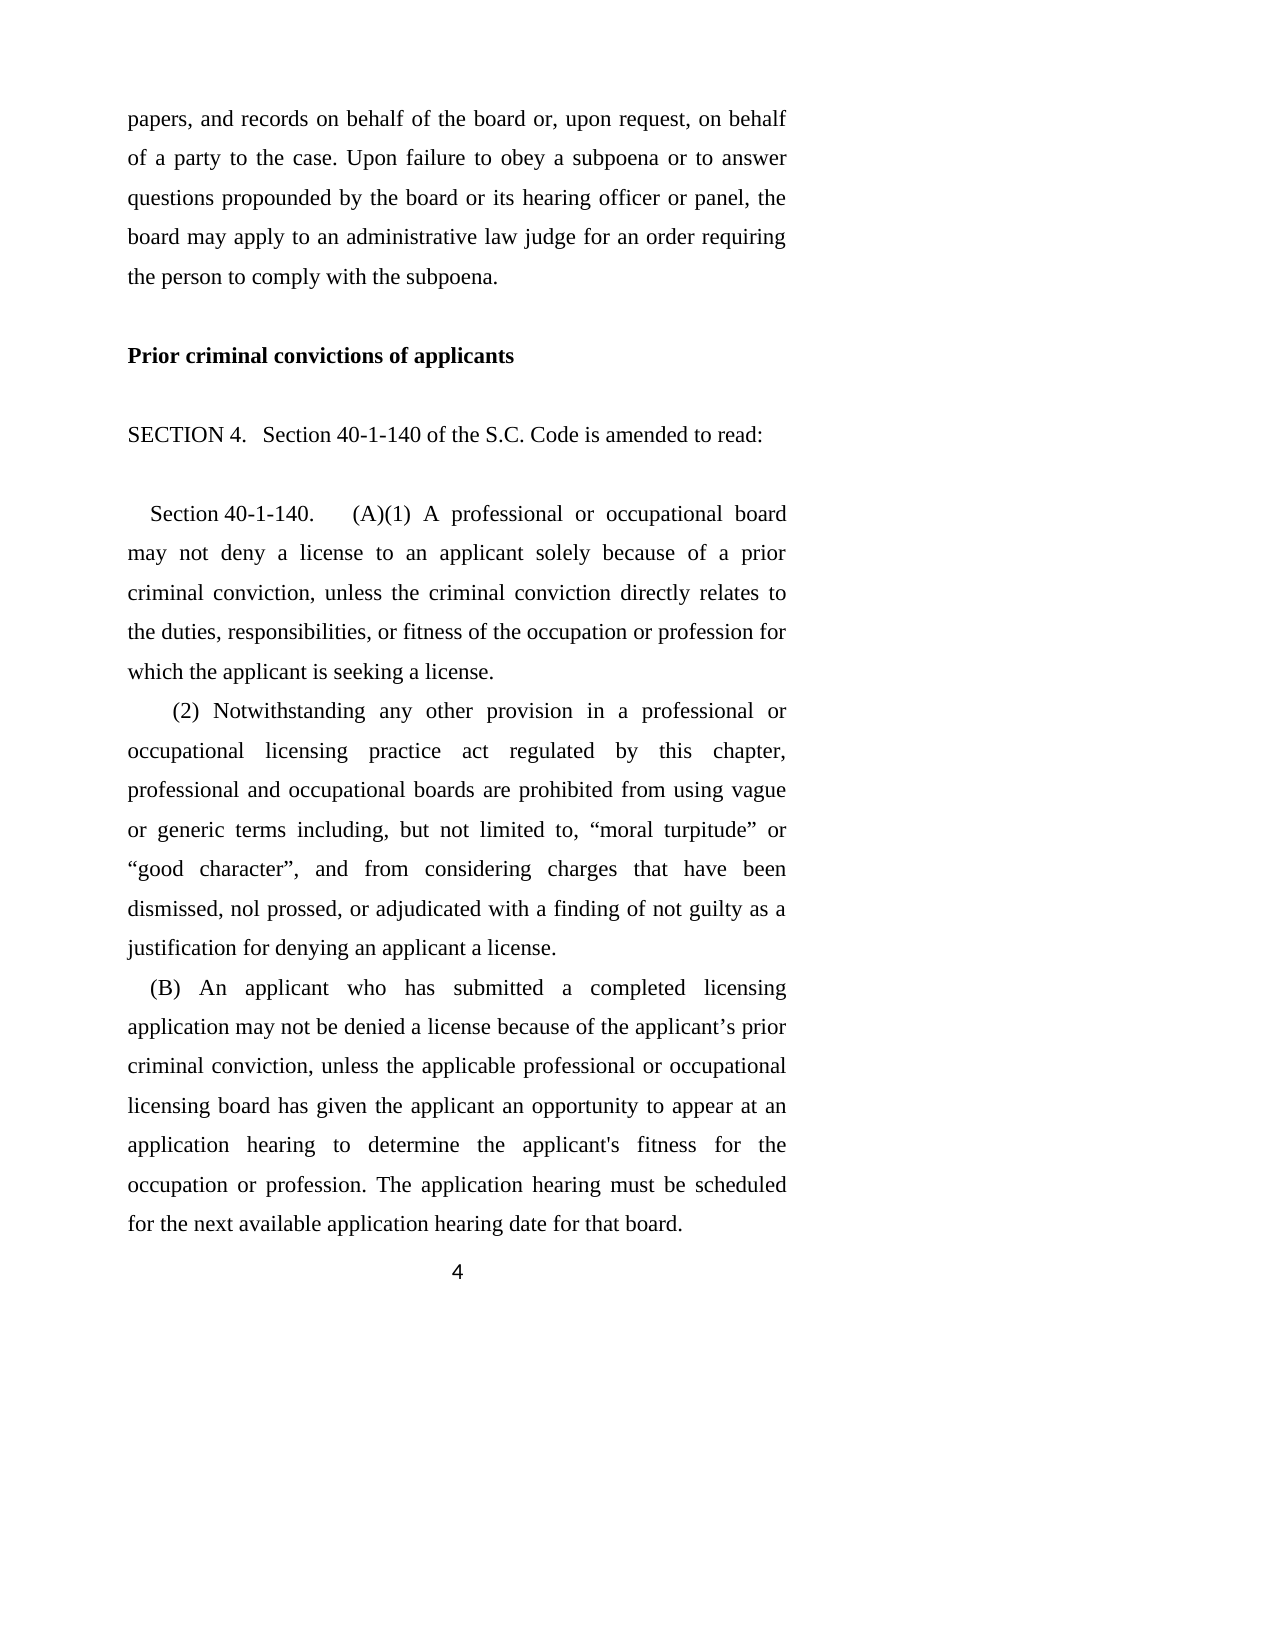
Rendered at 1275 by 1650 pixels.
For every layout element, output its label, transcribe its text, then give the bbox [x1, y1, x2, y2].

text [127, 105, 787, 289]
text (B) An applicant who has submitted a completed licensing application may not be denied a license because of the applicant’s prior criminal conviction, unless the applicable professional or occupational licensing board has given the applicant an opportunity to appear at an application hearing to determine the applicant's fitness for the occupation or profession. The application hearing must be scheduled for the next available application hearing date for that board. [127, 973, 787, 1237]
text Section 40‑1‑140. (A)(1) A professional or occupational board may not deny a license to an applicant solely because of a prior criminal conviction, unless the criminal conviction directly relates to the duties, responsibilities, or fitness of the occupation or profession for which the applicant is seeking a license. [127, 500, 787, 684]
text SECTION 4. Section 40‑1‑140 of the S.C. Code is amended to read: [127, 421, 787, 447]
text Prior criminal convictions of applicants [127, 342, 787, 368]
text (2) Notwithstanding any other provision in a professional or occupational licensing practice act regulated by this chapter, professional and occupational boards are prohibited from using vague or generic terms including, but not limited to, “moral turpitude” or “good character”, and from considering charges that have been dismissed, nol prossed, or adjudicated with a finding of not guilty as a justification for denying an applicant a license. [127, 697, 787, 960]
